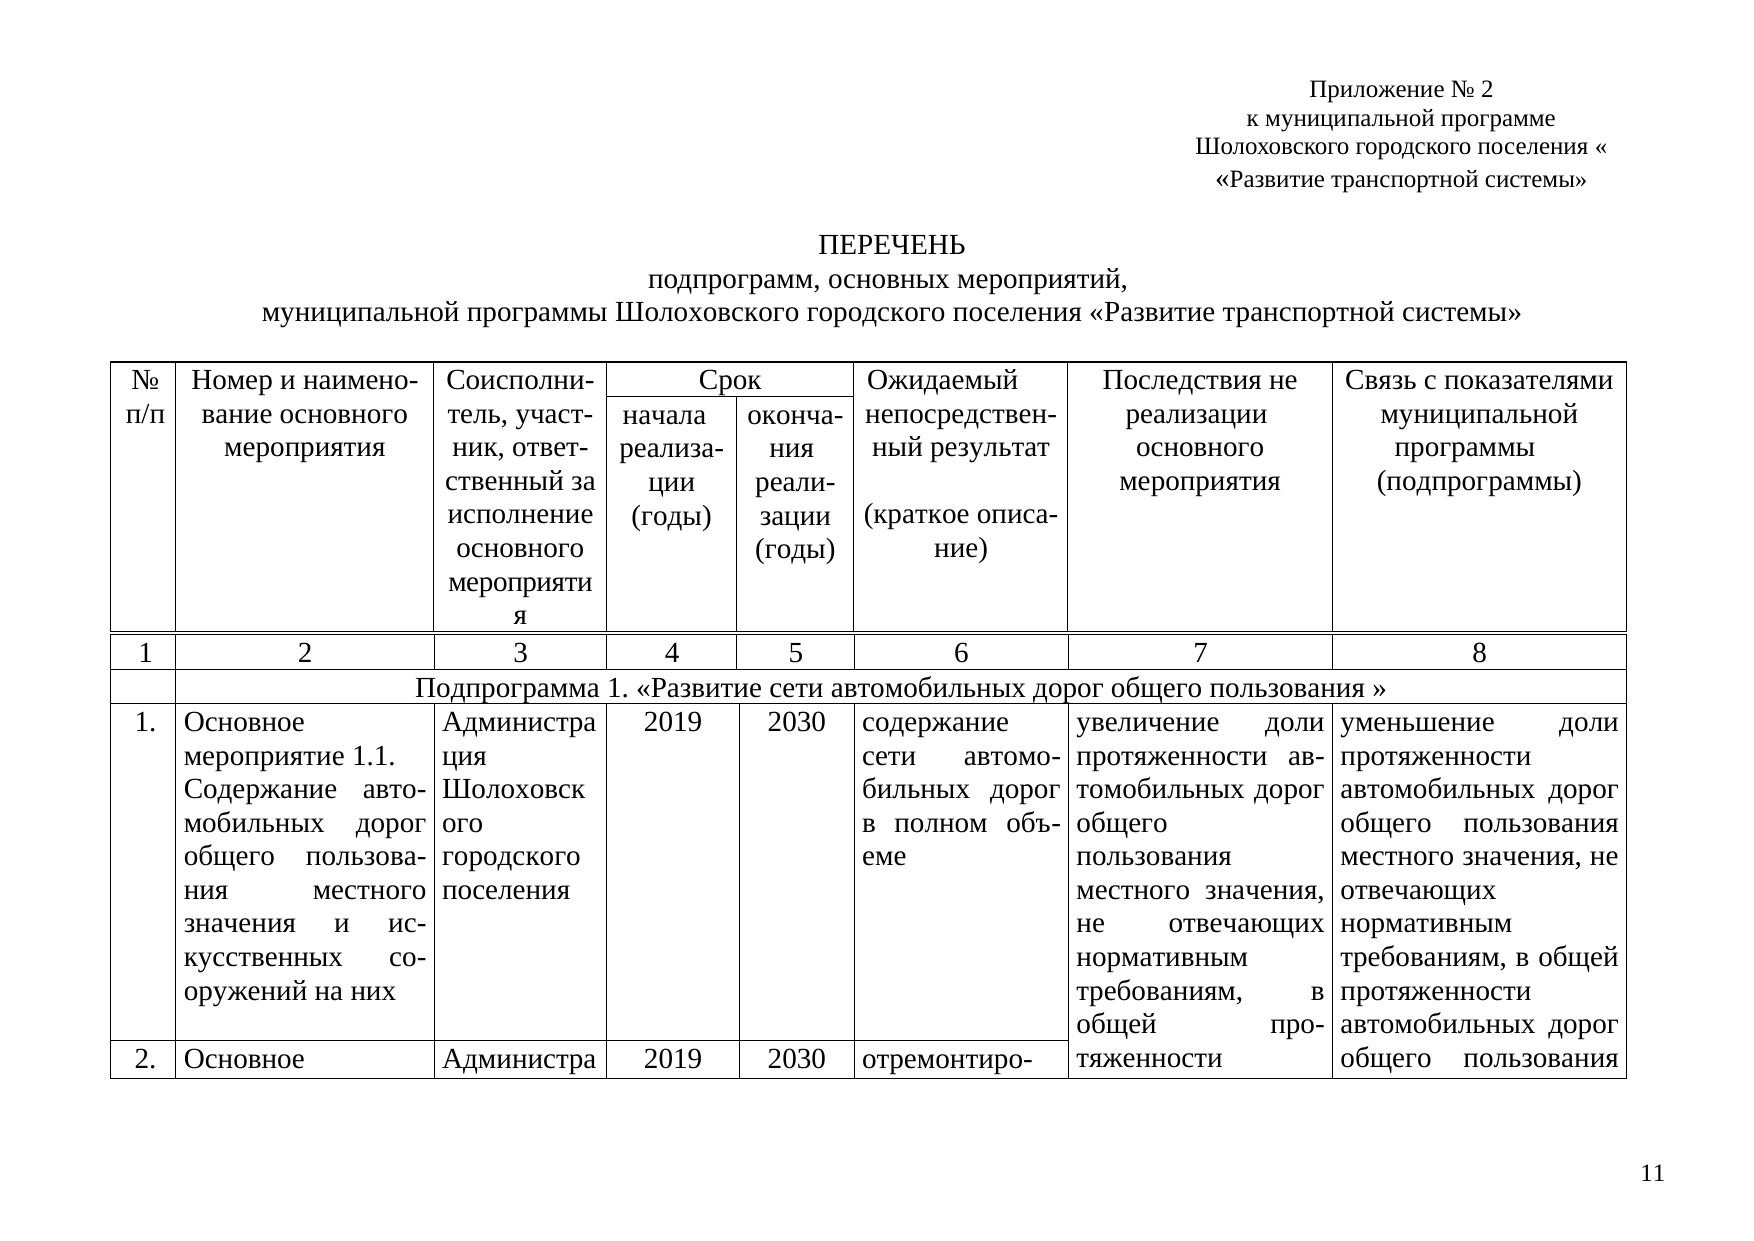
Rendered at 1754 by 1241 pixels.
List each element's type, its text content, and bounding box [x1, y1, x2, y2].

table_cell Подпрограмма 1. «Развитие сети автомобильных дорог общего пользования » [176, 670, 1626, 703]
table_header 7 [1069, 635, 1332, 669]
table_header 4 [607, 635, 736, 669]
table_cell 2019 [607, 1041, 739, 1078]
table_header 3 [435, 635, 606, 669]
table_cell Основное мероприятие 1.1. Содержание автомобильных дорог общего пользования местного значения и искусственных сооружений на них [176, 704, 434, 1040]
table_header 8 [1333, 635, 1626, 669]
table_header № п/п [111, 363, 175, 631]
table_header Последствия не реализации основного мероприятия [1068, 363, 1332, 631]
text Приложение № 2 [1137, 74, 1665, 103]
table_cell начала реализации (годы) [607, 397, 736, 631]
table_header Ожидаемый непосредственный результат (краткое описание) [854, 363, 1067, 631]
table_cell уменьшение доли протяженности автомобильных дорог общего пользования местного значения, не отвечающих нормативным требованиям, в общей протяженности автомобильных дорог общего пользования местного значения [1333, 704, 1626, 1078]
table_cell [111, 670, 175, 703]
table_cell 2030 [740, 1041, 854, 1078]
text к муниципальной программе [1137, 103, 1665, 131]
table_cell увеличение доли протяженности автомобильных дорог общего пользования местного значения, не отвечающих нормативным требованиям, в общей протяженности автомобильных дорог общего пользования местного значения [1069, 704, 1332, 1078]
table_header Соисполнитель, участник, ответственный за исполнение основного мероприятия [434, 363, 606, 631]
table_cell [855, 1041, 1068, 1078]
table_header 2 [176, 635, 434, 669]
table_header 1 [111, 635, 175, 669]
table_header Связь с показателями муниципальной программы (подпрограммы) [1333, 363, 1626, 631]
text Шолоховского городского поселения « «Развитие транспортной системы» [1137, 131, 1665, 194]
table_cell окончания реализации (годы) [737, 397, 853, 631]
table_cell 1. [111, 704, 175, 1040]
table_cell Администрация Шолоховского городского поселения [435, 704, 606, 1040]
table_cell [176, 1041, 434, 1078]
text ПЕРЕЧЕНЬ подпрограмм, основных мероприятий, муниципальной программы Шолоховского городского поселения «Развитие транспортной системы» [118, 227, 1665, 328]
table_cell 2019 [607, 704, 739, 1040]
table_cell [435, 1041, 606, 1078]
table_cell 2030 [740, 704, 854, 1040]
table_header Номер и наименование основного мероприятия [176, 363, 433, 631]
table_header 5 [737, 635, 854, 669]
table_header 6 [855, 635, 1068, 669]
table_header Срок [607, 363, 853, 396]
table_cell 2. [111, 1041, 175, 1078]
table_cell содержание сети автомобильных дорог в полном объеме [855, 704, 1068, 1040]
